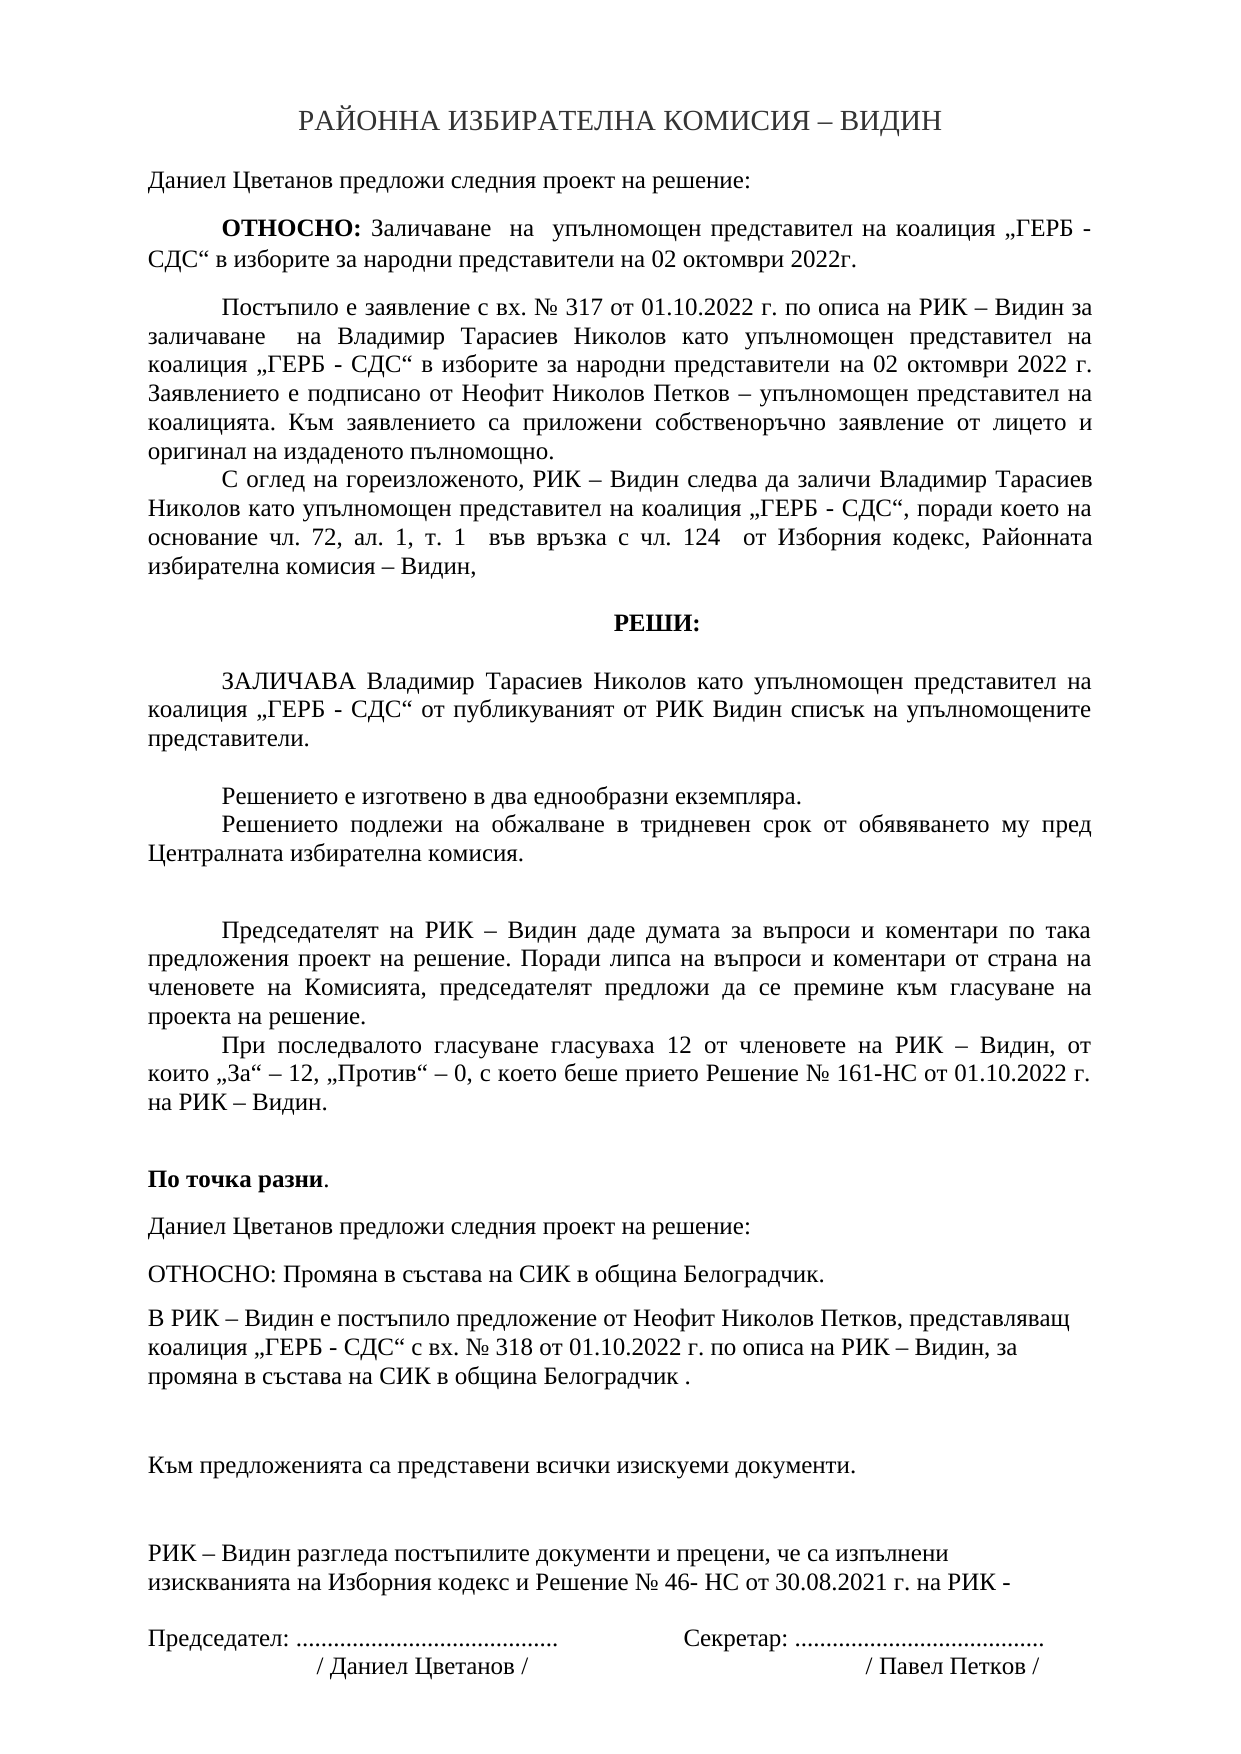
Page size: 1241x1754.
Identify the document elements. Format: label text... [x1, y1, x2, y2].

text Към предложенията са представени всички изискуеми документи. [148, 1450, 1093, 1478]
text ЗАЛИЧАВА Владимир Тарасиев Николов като упълномощен представител на коалиция „ГЕРБ - СДС“ от публикуваният от РИК Видин списък на упълномощените представители. [148, 666, 1093, 752]
text По точка разни. [148, 1164, 1093, 1192]
text При последвалото гласуване гласуваха 12 от членовете на РИК – Видин, от които „За“ – 12, „Против“ – 0, с което беше прието Решение № 161-НС от 01.10.2022 г. на РИК – Видин. [148, 1030, 1093, 1116]
text С оглед на гореизложеното, РИК – Видин следва да заличи Владимир Тарасиев Николов като упълномощен представител на коалиция „ГЕРБ - СДС“, поради което на основание чл. 72, ал. 1, т. 1 във връзка с чл. 124 от Изборния кодекс, Районната избирателна комисия – Видин, [148, 464, 1093, 579]
text В РИК – Видин е постъпило предложение от Неофит Николов Петков, представляващ коалиция „ГЕРБ - СДС“ с вх. № 318 от 01.10.2022 г. по описа на РИК – Видин, за промяна в състава на СИК в община Белоградчик . [148, 1303, 1093, 1390]
text Постъпило е заявление с вх. № 317 от 01.10.2022 г. по описа на РИК – Видин за заличаване на Владимир Тарасиев Николов като упълномощен представител на коалиция „ГЕРБ - СДС“ в изборите за народни представители на 02 октомври 2022 г. Заявлението е подписано от Неофит Николов Петков – упълномощен представител на коалицията. Към заявлението са приложени собственоръчно заявление от лицето и оригинал на издаденото пълномощно. [148, 292, 1093, 464]
text ОТНОСНО: Заличаване на упълномощен представител на коалиция „ГЕРБ - СДС“ в изборите за народни представители на 02 октомври 2022г. [148, 213, 1093, 273]
text ОТНОСНО: Промяна в състава на СИК в община Белоградчик. [148, 1259, 1093, 1288]
text Даниел Цветанов предложи следния проект на решение: [148, 1211, 1093, 1240]
text РЕШИ: [148, 608, 1093, 637]
text Решението подлежи на обжалване в тридневен срок от обявяването му пред Централната избирателна комисия. [148, 809, 1093, 867]
text Даниел Цветанов предложи следния проект на решение: [148, 166, 1093, 194]
text Решението е изготвено в два еднообразни екземпляра. [148, 781, 1093, 809]
text Председателят на РИК – Видин даде думата за въпроси и коментари по така предложения проект на решение. Поради липса на въпроси и коментари от страна на членовете на Комисията, председателят предложи да се премине към гласуване на проекта на решение. [148, 915, 1093, 1030]
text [148, 1538, 1093, 1596]
